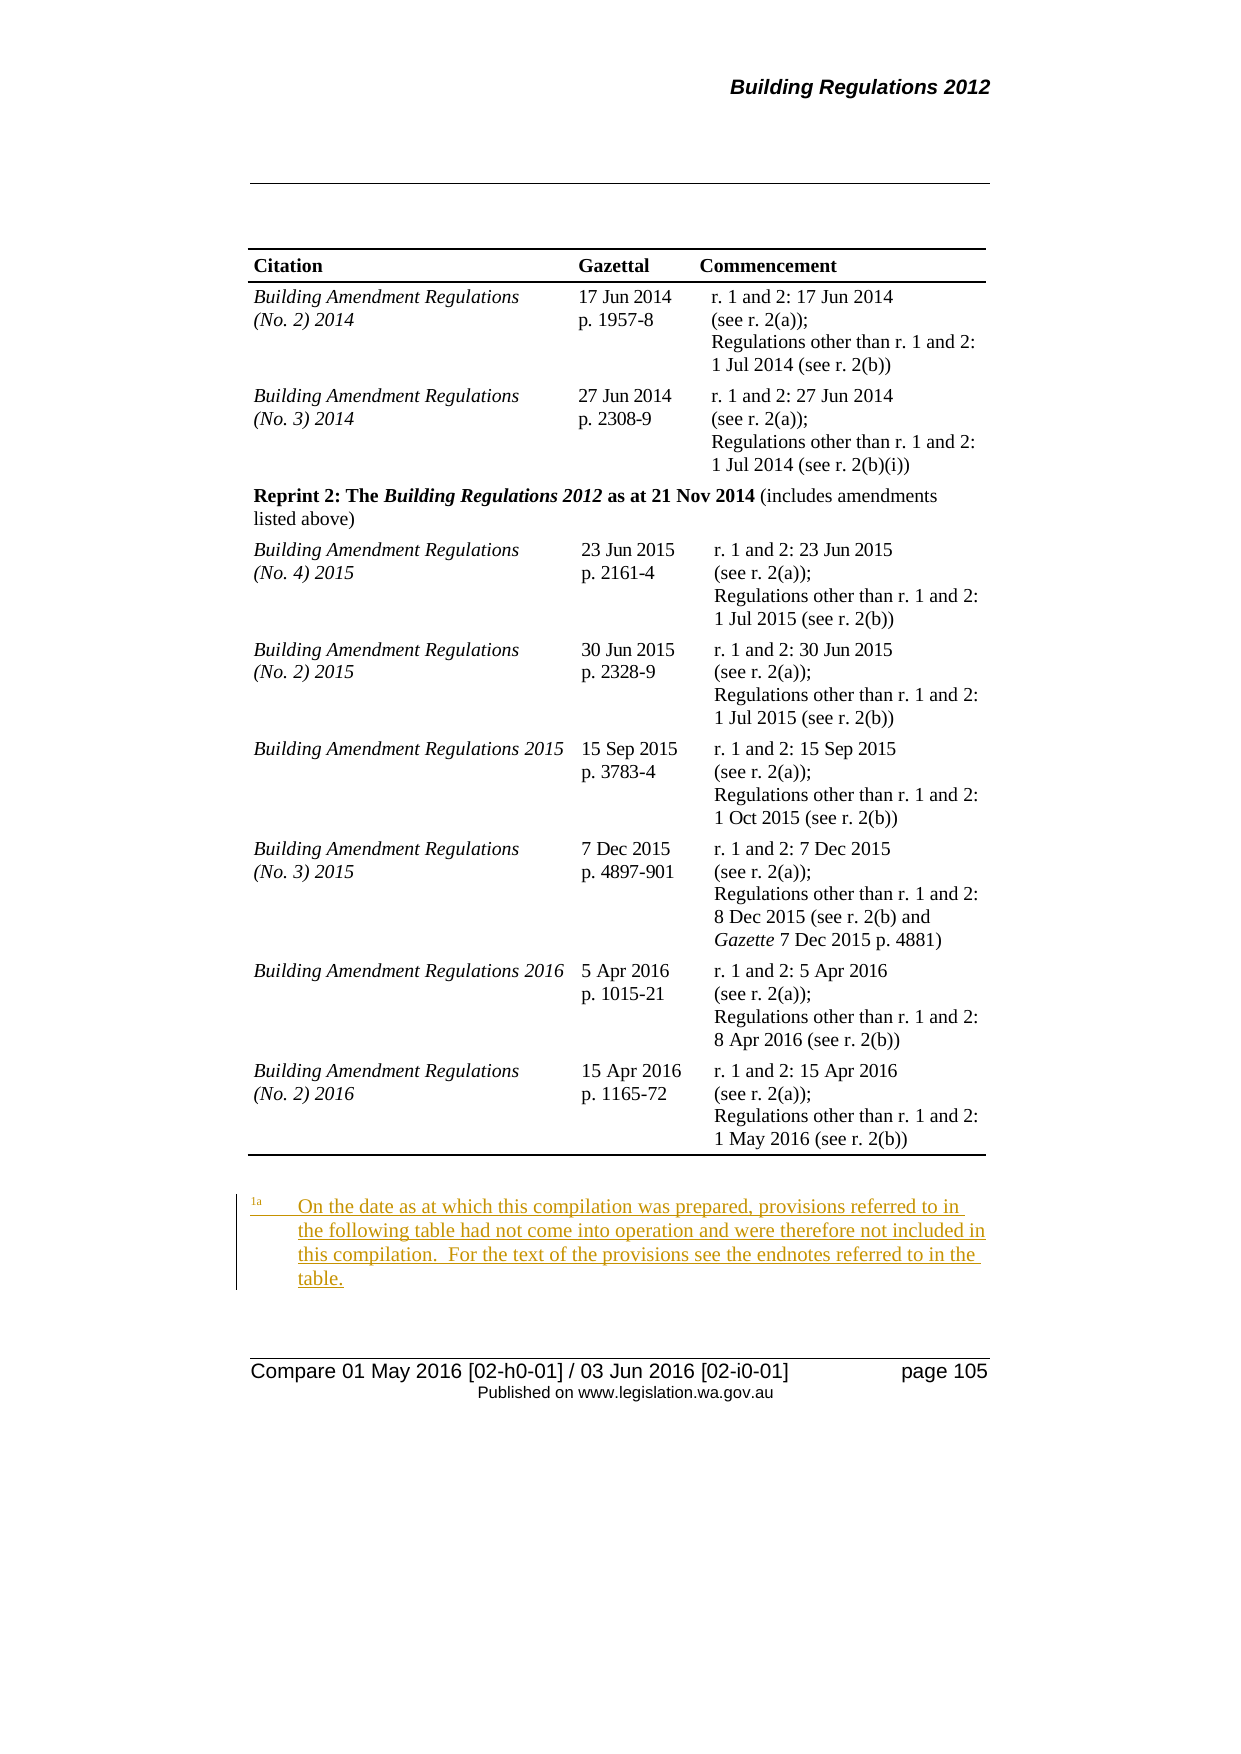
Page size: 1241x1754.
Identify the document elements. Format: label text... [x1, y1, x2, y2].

table_header Commencement [694, 250, 986, 281]
table_cell r. 1 and 2: 15 Apr 2016 (see r. 2(a)); Regulations other than r. 1 and 2: 1 May 2016 (see r. 2(b)) [708, 1055, 986, 1154]
table_cell Building Amendment Regulations (No. 2) 2014 [248, 283, 572, 380]
table_cell r. 1 and 2: 15 Sep 2015 (see r. 2(a)); Regulations other than r. 1 and 2: 1 Oct 2015 (see r. 2(b)) [708, 733, 986, 833]
table_cell 23 Jun 2015 p. 2161-4 [575, 534, 708, 633]
table_cell Building Amendment Regulations (No. 4) 2015 [248, 534, 575, 633]
table_cell 15 Sep 2015 p. 3783-4 [575, 733, 708, 833]
table_cell 7 Dec 2015 p. 4897-901 [575, 833, 708, 955]
table_cell Reprint 2: The Building Regulations 2012 as at 21 Nov 2014 (includes amendments listed above) [248, 480, 986, 534]
table_cell Building Amendment Regulations 2016 [248, 955, 575, 1054]
table_cell r. 1 and 2: 27 Jun 2014 (see r. 2(a)); Regulations other than r. 1 and 2: 1 Jul 2014 (see r. 2(b)(i)) [705, 380, 986, 480]
table_cell r. 1 and 2: 7 Dec 2015 (see r. 2(a)); Regulations other than r. 1 and 2: 8 Dec 2015 (see r. 2(b) and Gazette 7 Dec 2015 p. 4881) [708, 833, 986, 955]
table_header Gazettal [572, 250, 693, 281]
table_cell Building Amendment Regulations (No. 2) 2016 [248, 1055, 575, 1154]
table_cell 30 Jun 2015 p. 2328-9 [575, 634, 708, 733]
table_cell r. 1 and 2: 23 Jun 2015 (see r. 2(a)); Regulations other than r. 1 and 2: 1 Jul 2015 (see r. 2(b)) [708, 534, 986, 633]
table_header Citation [248, 250, 572, 281]
table_cell Building Amendment Regulations 2015 [248, 733, 575, 833]
table_cell 17 Jun 2014 p. 1957-8 [572, 283, 705, 380]
table_cell r. 1 and 2: 30 Jun 2015 (see r. 2(a)); Regulations other than r. 1 and 2: 1 Jul 2015 (see r. 2(b)) [708, 634, 986, 733]
table_cell r. 1 and 2: 5 Apr 2016 (see r. 2(a)); Regulations other than r. 1 and 2: 8 Apr 2016 (see r. 2(b)) [708, 955, 986, 1054]
table_cell Building Amendment Regulations (No. 3) 2014 [248, 380, 572, 480]
table_cell r. 1 and 2: 17 Jun 2014 (see r. 2(a)); Regulations other than r. 1 and 2: 1 Jul 2014 (see r. 2(b)) [705, 283, 986, 380]
table_cell 5 Apr 2016 p. 1015-21 [575, 955, 708, 1054]
table_cell 15 Apr 2016 p. 1165-72 [575, 1055, 708, 1154]
table_cell Building Amendment Regulations (No. 3) 2015 [248, 833, 575, 955]
table_cell Building Amendment Regulations (No. 2) 2015 [248, 634, 575, 733]
table_cell 27 Jun 2014 p. 2308-9 [572, 380, 705, 480]
